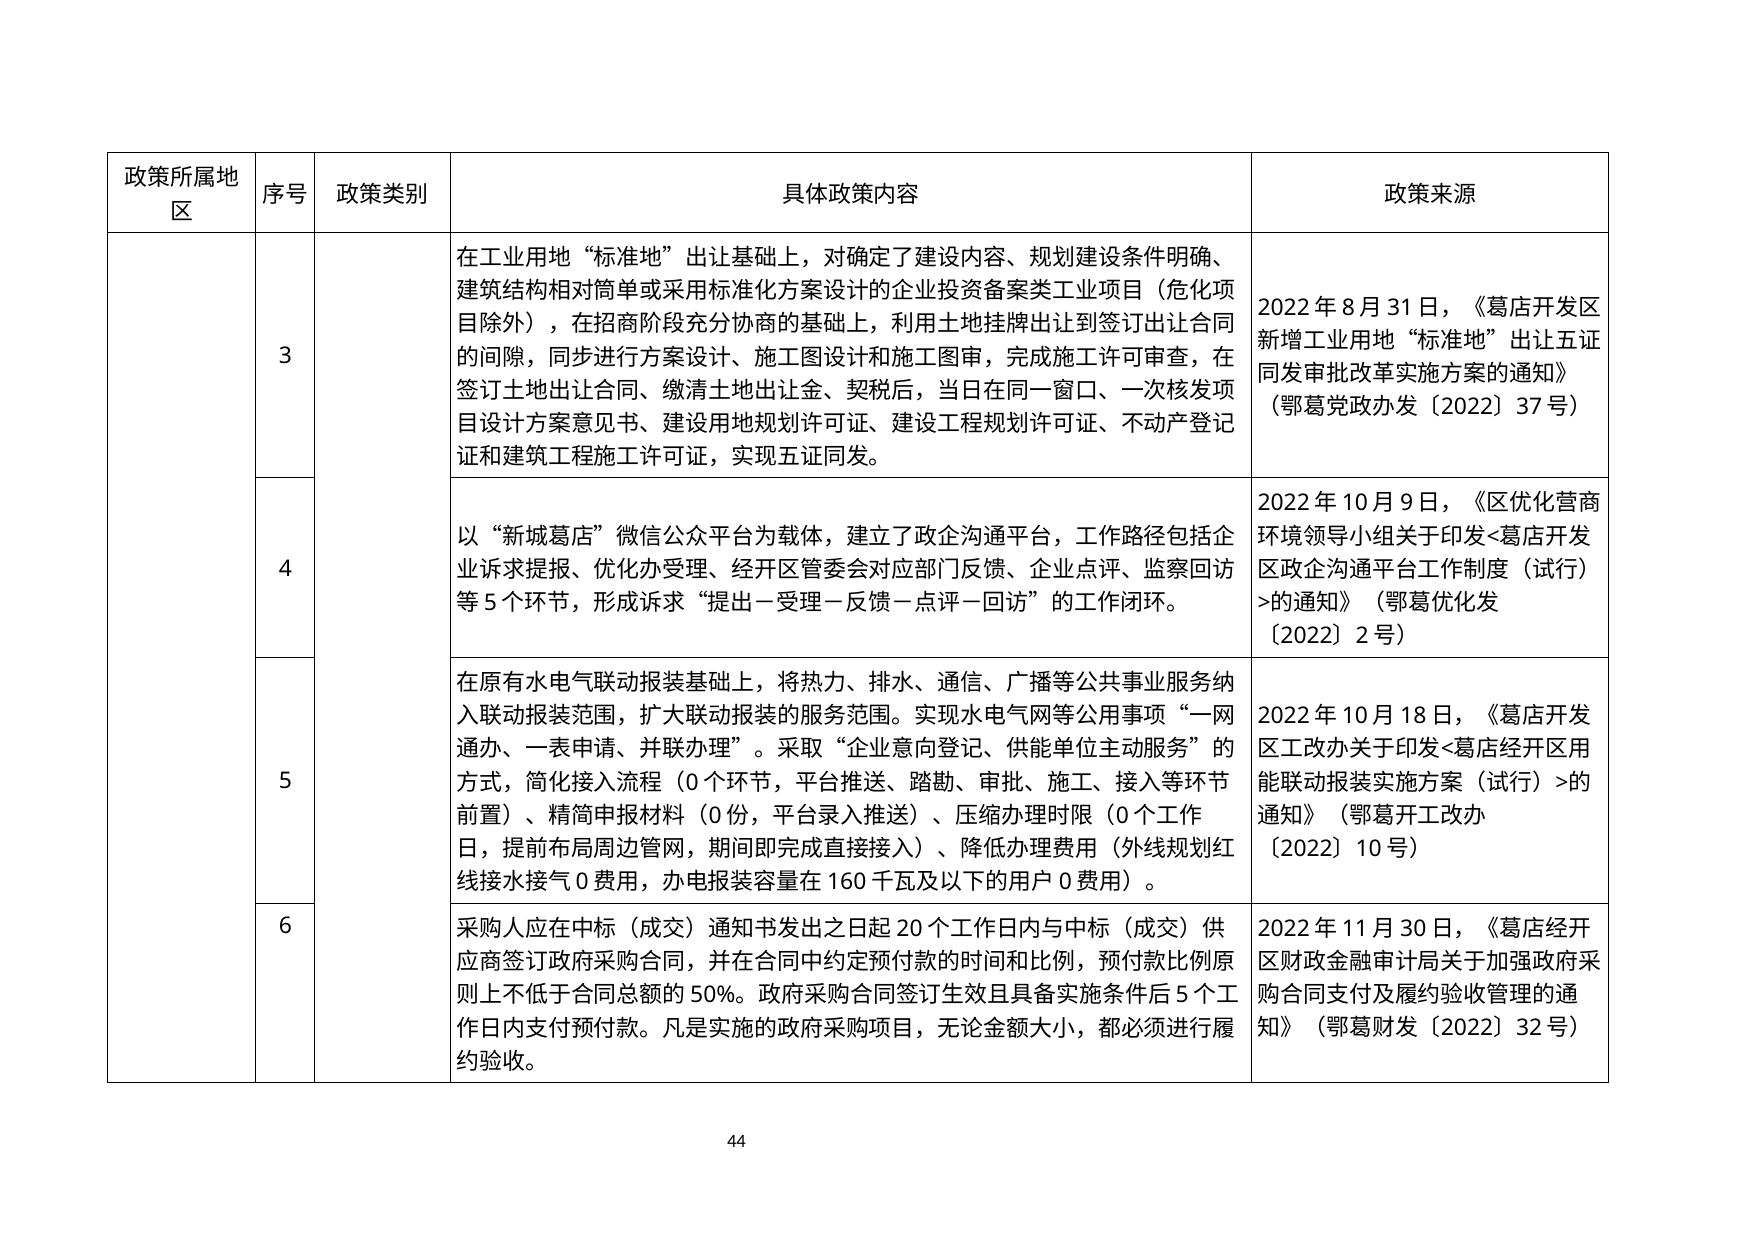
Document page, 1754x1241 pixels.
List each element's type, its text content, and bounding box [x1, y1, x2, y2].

table_cell 2022年10月9日，《区优化营商环境领导小组关于印发<葛店开发区政企沟通平台工作制度（试行）>的通知》（鄂葛优化发〔2022〕2号） [1252, 478, 1608, 657]
table_header 政策类别 [315, 153, 450, 232]
table_cell 3 [256, 233, 314, 477]
table_cell 6 [256, 904, 314, 1082]
table_cell 5 [256, 658, 314, 902]
table_cell 以“新城葛店”微信公众平台为载体，建立了政企沟通平台，工作路径包括企业诉求提报、优化办受理、经开区管委会对应部门反馈、企业点评、监察回访等5个环节，形成诉求“提出－受理－反馈－点评－回访”的工作闭环。 [451, 478, 1251, 657]
table_cell 采购人应在中标（成交）通知书发出之日起20个工作日内与中标（成交）供应商签订政府采购合同，并在合同中约定预付款的时间和比例，预付款比例原则上不低于合同总额的50%。政府采购合同签订生效且具备实施条件后5个工作日内支付预付款。凡是实施的政府采购项目，无论金额大小，都必须进行履约验收。 [451, 904, 1251, 1082]
table_cell 在原有水电气联动报装基础上，将热力、排水、通信、广播等公共事业服务纳入联动报装范围，扩大联动报装的服务范围。实现水电气网等公用事项“一网通办、一表申请、并联办理”。采取“企业意向登记、供能单位主动服务”的方式，简化接入流程（0个环节，平台推送、踏勘、审批、施工、接入等环节前置）、精简申报材料（0份，平台录入推送）、压缩办理时限（0个工作日，提前布局周边管网，期间即完成直接接入）、降低办理费用（外线规划红线接水接气0费用，办电报装容量在160千瓦及以下的用户0费用）。 [451, 658, 1251, 902]
table_cell 在工业用地“标准地”出让基础上，对确定了建设内容、规划建设条件明确、建筑结构相对筒单或采用标准化方案设计的企业投资备案类工业项目（危化项目除外），在招商阶段充分协商的基础上，利用土地挂牌出让到签订出让合同的间隙，同步进行方案设计、施工图设计和施工图审，完成施工许可审查，在签订土地出让合同、缴清土地出让金、契税后，当日在同一窗口、一次核发项目设计方案意见书、建设用地规划许可证、建设工程规划许可证、不动产登记证和建筑工程施工许可证，实现五证同发。 [451, 233, 1251, 477]
table_header 序号 [256, 153, 314, 232]
table_header 政策所属地区 [108, 153, 255, 232]
table_cell 2022年11月30日，《葛店经开区财政金融审计局关于加强政府采购合同支付及履约验收管理的通知》（鄂葛财发〔2022〕32号） [1252, 904, 1608, 1082]
table_cell 2022年10月18日，《葛店开发区工改办关于印发<葛店经开区用能联动报装实施方案（试行）>的通知》（鄂葛开工改办〔2022〕10号） [1252, 658, 1608, 902]
table_cell 4 [256, 478, 314, 657]
table_header 具体政策内容 [451, 153, 1251, 232]
table_cell 2022年8月31日，《葛店开发区新增工业用地“标准地”出让五证同发审批改革实施方案的通知》（鄂葛党政办发〔2022〕37号） [1252, 233, 1608, 477]
table_header 政策来源 [1252, 153, 1608, 232]
